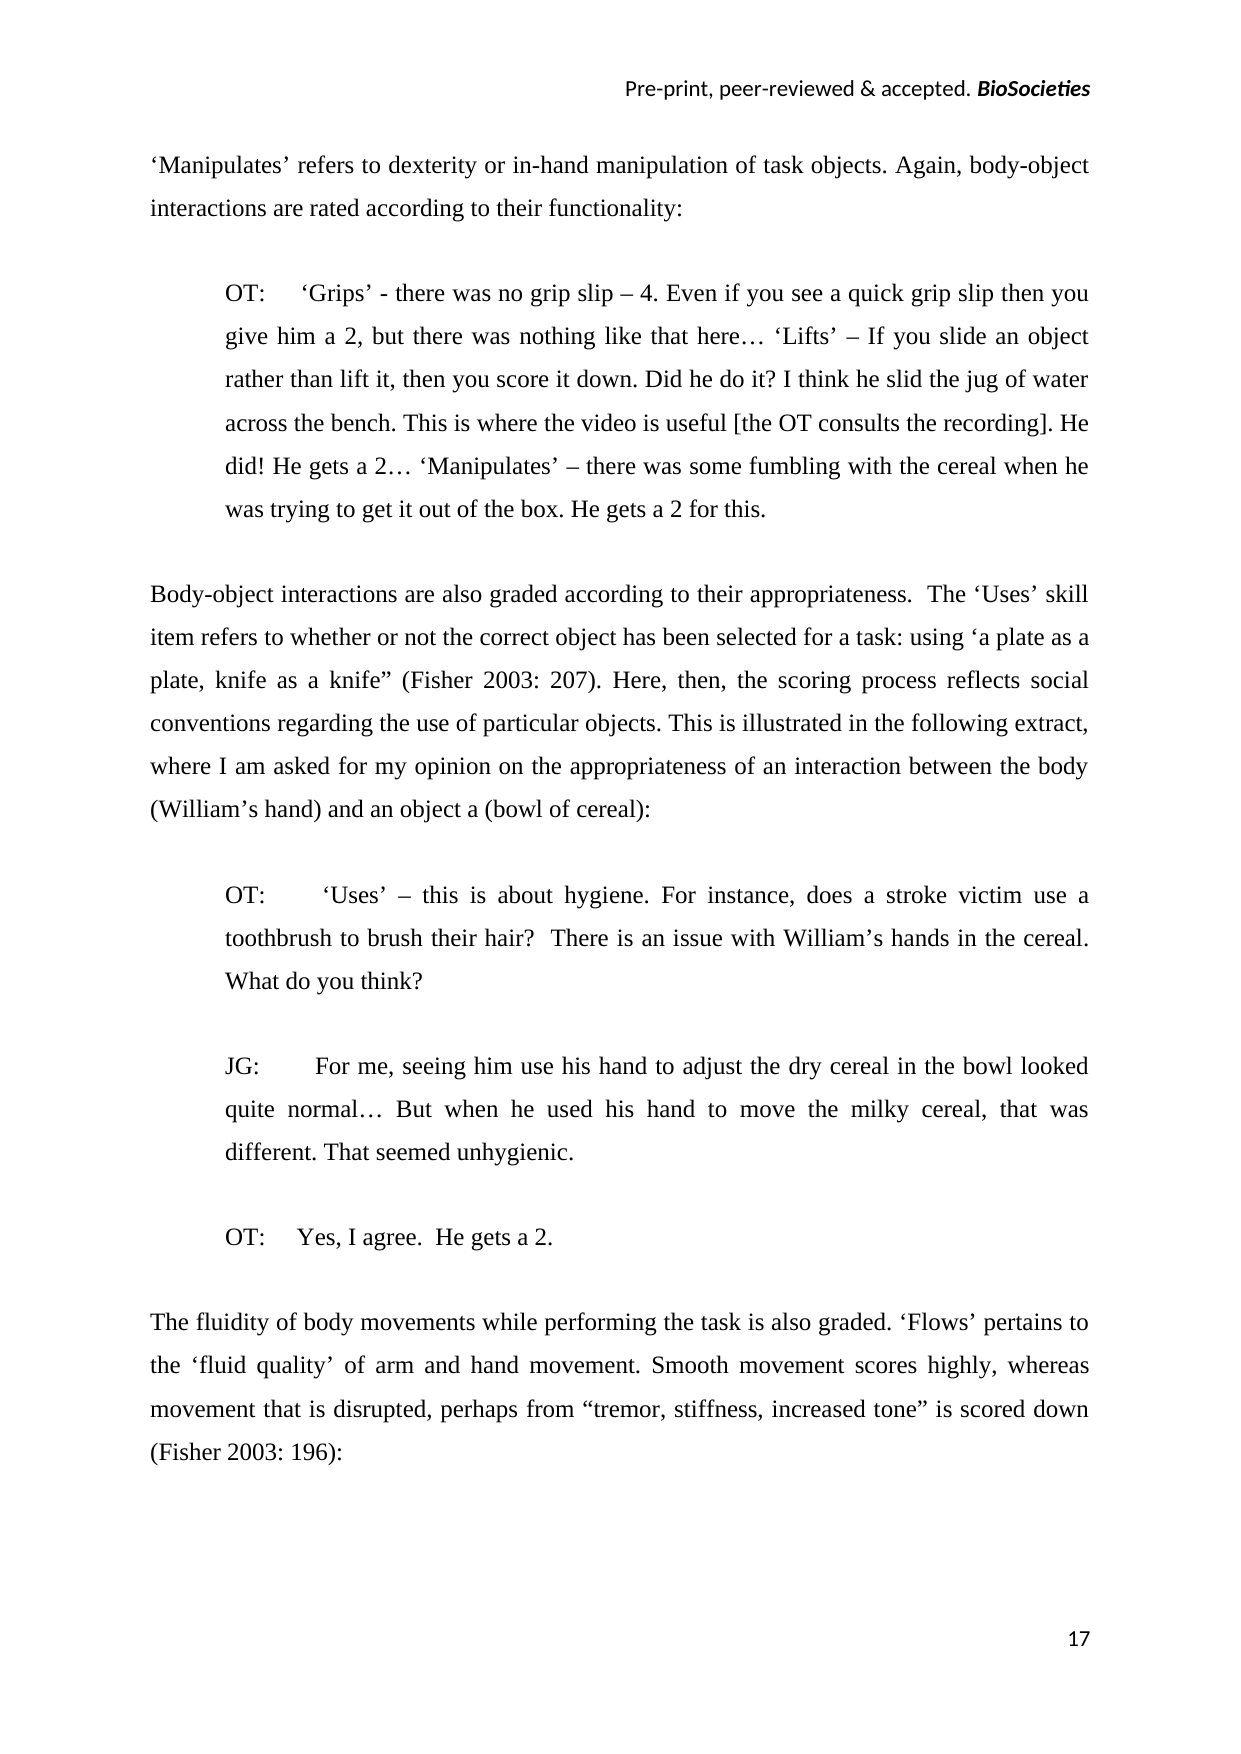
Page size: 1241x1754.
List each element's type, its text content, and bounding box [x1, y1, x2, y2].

text OT: ‘Grips’ - there was no grip slip – 4. Even if you see a quick grip slip then you give him a 2, but there was nothing like that here… ‘Lifts’ – If you slide an object rather than lift it, then you score it down. Did he do it? I think he slid the jug of water across the bench. This is where the video is useful [the OT consults the recording]. He did! He gets a 2… ‘Manipulates’ – there was some fumbling with the cereal when he was trying to get it out of the box. He gets a 2 for this. [225, 278, 1090, 523]
text JG: For me, seeing him use his hand to adjust the dry cereal in the bowl looked quite normal… But when he used his hand to move the milky cereal, that was different. That seemed unhygienic. [225, 1051, 1090, 1166]
text Body-object interactions are also graded according to their appropriateness. The ‘Uses’ skill item refers to whether or not the correct object has been selected for a task: using ‘a plate as a plate, knife as a knife” (Fisher 2003: 207). Here, then, the scoring process reflects social conventions regarding the use of particular objects. This is illustrated in the following extract, where I am asked for my opinion on the appropriateness of an interaction between the body (William’s hand) and an object a (bowl of cereal): [150, 579, 1090, 823]
text The fluidity of body movements while performing the task is also graded. ‘Flows’ pertains to the ‘fluid quality’ of arm and hand movement. Smooth movement scores highly, whereas movement that is disrupted, perhaps from “tremor, stiffness, increased tone” is scored down (Fisher 2003: 196): [150, 1307, 1090, 1466]
text OT: ‘Uses’ – this is about hygiene. For instance, does a stroke victim use a toothbrush to brush their hair? There is an issue with William’s hands in the cereal. What do you think? [225, 880, 1090, 995]
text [150, 150, 1090, 222]
text OT: Yes, I agree. He gets a 2. [225, 1222, 1090, 1251]
